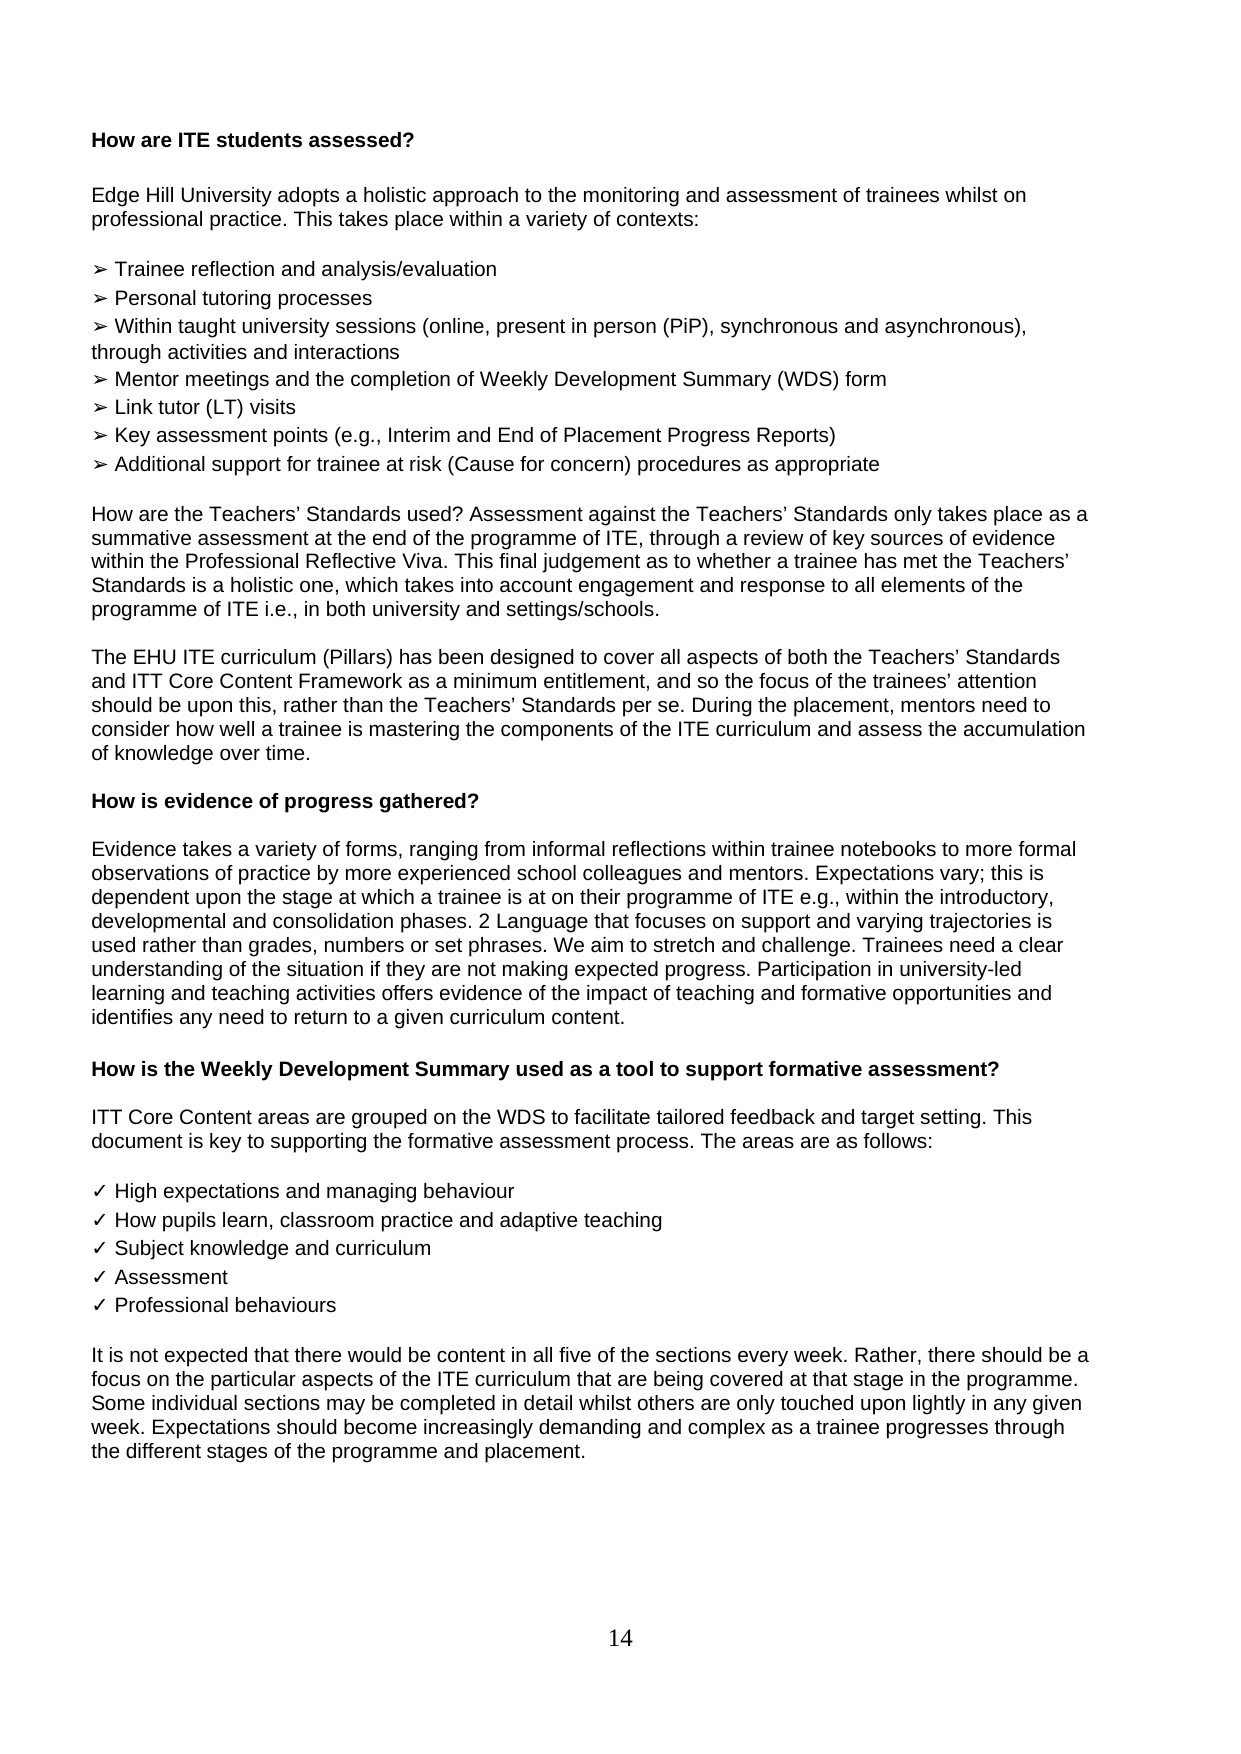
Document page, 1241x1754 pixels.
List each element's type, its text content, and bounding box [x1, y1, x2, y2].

text ➢ Personal tutoring processes [91, 283, 1090, 311]
text ➢ Within taught university sessions (online, present in person (PiP), synchronous and asynchronous), through activities and interactions [91, 311, 1090, 364]
text ➢ Additional support for trainee at risk (Cause for concern) procedures as appropriate [91, 449, 1090, 477]
text ➢ Key assessment points (e.g., Interim and End of Placement Progress Reports) [91, 421, 1090, 449]
text ➢ Link tutor (LT) visits [91, 392, 1090, 421]
text ✓ High expectations and managing behaviour [91, 1176, 1090, 1205]
text How is evidence of progress gathered? [91, 789, 1090, 813]
text ✓ Assessment [91, 1262, 1090, 1290]
subtitle How is the Weekly Development Summary used as a tool to support formative assessment? [91, 1057, 1090, 1081]
text ✓ Subject knowledge and curriculum [91, 1233, 1090, 1262]
text It is not expected that there would be content in all five of the sections every week. Rather, there should be a focus on the particular aspects of the ITE curriculum that are being covered at that stage in the programme. Some individual sections may be completed in detail whilst others are only touched upon lightly in any given week. Expectations should become increasingly demanding and complex as a trainee progresses through the different stages of the programme and placement. [91, 1343, 1090, 1462]
text How are ITE students assessed? [91, 128, 1090, 152]
text ITT Core Content areas are grouped on the WDS to facilitate tailored feedback and target setting. This document is key to supporting the formative assessment process. The areas are as follows: [91, 1104, 1090, 1152]
text ✓ How pupils learn, classroom practice and adaptive teaching [91, 1205, 1090, 1233]
text Edge Hill University adopts a holistic approach to the monitoring and assessment of trainees whilst on professional practice. This takes place within a variety of contexts: [91, 183, 1090, 231]
text ➢ Mentor meetings and the completion of Weekly Development Summary (WDS) form [91, 364, 1090, 392]
text ✓ Professional behaviours [91, 1290, 1090, 1319]
text Evidence takes a variety of forms, ranging from informal reflections within trainee notebooks to more formal observations of practice by more experienced school colleagues and mentors. Expectations vary; this is dependent upon the stage at which a trainee is at on their programme of ITE e.g., within the introductory, developmental and consolidation phases. 2 Language that focuses on support and varying trajectories is used rather than grades, numbers or set phrases. We aim to stretch and challenge. Trainees need a clear understanding of the situation if they are not making expected progress. Participation in university-led learning and teaching activities offers evidence of the impact of teaching and formative opportunities and identifies any need to return to a given curriculum content. [91, 837, 1090, 1028]
text ➢ Trainee reflection and analysis/evaluation [91, 254, 1090, 283]
text How are the Teachers’ Standards used? Assessment against the Teachers’ Standards only takes place as a summative assessment at the end of the programme of ITE, through a review of key sources of evidence within the Professional Reflective Viva. This final judgement as to whether a trainee has met the Teachers’ Standards is a holistic one, which takes into account engagement and response to all elements of the programme of ITE i.e., in both university and settings/schools. [91, 501, 1090, 621]
text The EHU ITE curriculum (Pillars) has been designed to cover all aspects of both the Teachers’ Standards and ITT Core Content Framework as a minimum entitlement, and so the focus of the trainees’ attention should be upon this, rather than the Teachers’ Standards per se. During the placement, mentors need to consider how well a trainee is mastering the components of the ITE curriculum and assess the accumulation of knowledge over time. [91, 645, 1090, 765]
